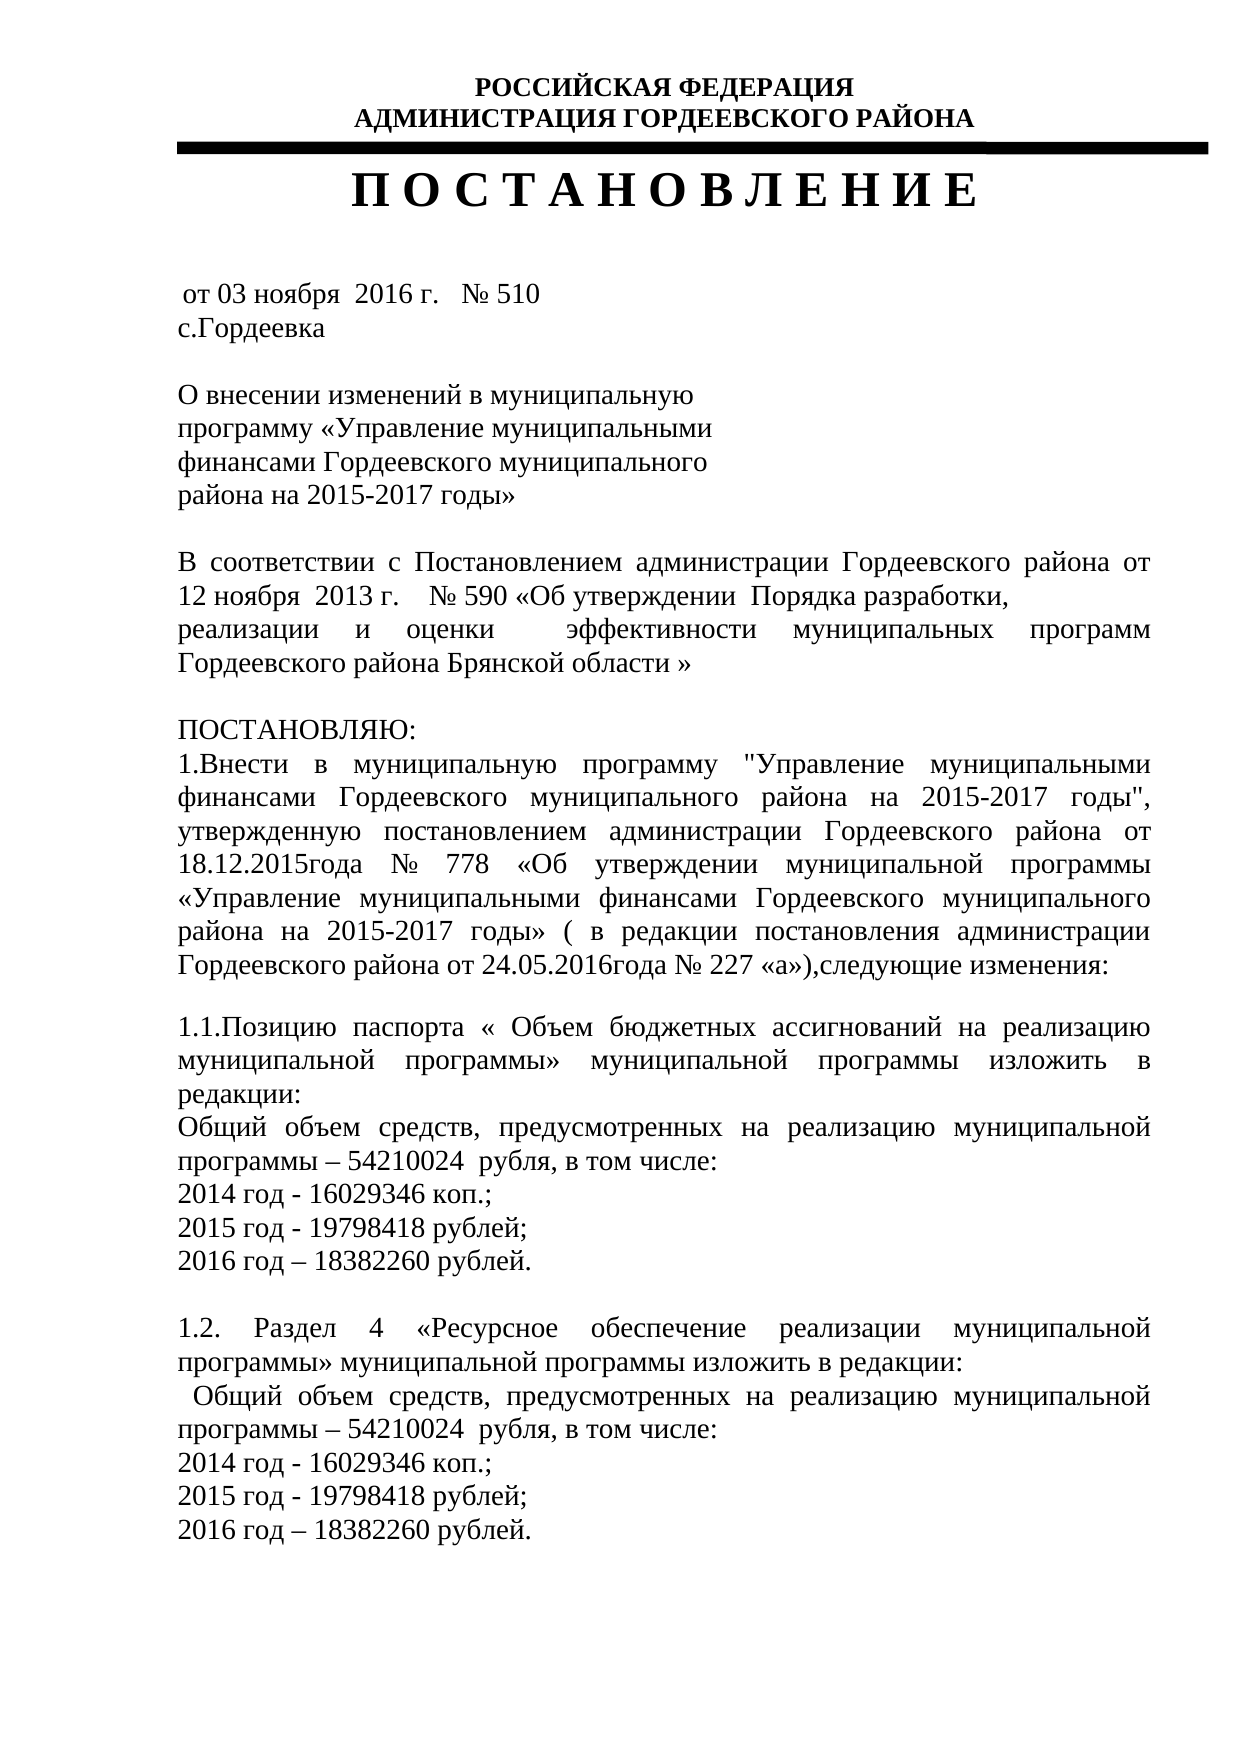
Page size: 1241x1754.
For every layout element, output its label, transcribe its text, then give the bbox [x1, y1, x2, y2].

text О внесении изменений в муниципальную [177, 377, 1152, 410]
text 2015 год - 19798418 рублей; [177, 1478, 1152, 1512]
text В соответствии с Постановлением администрации Гордеевского района от 12 ноября 2013 г. № 590 «Об утверждении Порядка разработки, [177, 544, 1152, 612]
text программу «Управление муниципальными [177, 410, 1152, 444]
text 1.Внести в муниципальную программу "Управление муниципальными финансами Гордеевского муниципального района на 2015-2017 годы", утвержденную постановлением администрации Гордеевского района от 18.12.2015года № 778 «Об утверждении муниципальной программы «Управление муниципальными финансами Гордеевского муниципального района на 2015-2017 годы» ( в редакции постановления администрации Гордеевского района от 24.05.2016года № 227 «а»),следующие изменения: [177, 746, 1152, 981]
text Общий объем средств, предусмотренных на реализацию муниципальной программы – 54210024 рубля, в том числе: [177, 1109, 1152, 1176]
text реализации и оценки эффективности муниципальных программ Гордеевского района Брянской области » [177, 612, 1152, 679]
text 2014 год - 16029346 коп.; [177, 1445, 1152, 1478]
text 1.1.Позицию паспорта « Объем бюджетных ассигнований на реализацию муниципальной программы» муниципальной программы изложить в редакции: [177, 1009, 1152, 1109]
text 2016 год – 18382260 рублей. [177, 1512, 1152, 1545]
text РОССИЙСКАЯ ФЕДЕРАЦИЯ [177, 71, 1152, 102]
text финансами Гордеевского муниципального [177, 444, 1152, 477]
text ПОСТАНОВЛЯЮ: [177, 712, 1152, 746]
text с.Гордеевка [177, 310, 1152, 343]
text П О С Т А Н О В Л Е Н И Е [177, 159, 1152, 217]
text АДМИНИСТРАЦИЯ ГОРДЕЕВСКОГО РАЙОНА [177, 102, 1152, 133]
text 2015 год - 19798418 рублей; [177, 1210, 1152, 1243]
text 2016 год – 18382260 рублей. [177, 1243, 1152, 1277]
text от 03 ноября 2016 г. № 510 [177, 276, 1152, 310]
text района на 2015-2017 годы» [177, 477, 1152, 511]
text 2014 год - 16029346 коп.; [177, 1176, 1152, 1210]
text Общий объем средств, предусмотренных на реализацию муниципальной программы – 54210024 рубля, в том числе: [177, 1378, 1152, 1445]
text 1.2. Раздел 4 «Ресурсное обеспечение реализации муниципальной программы» муниципальной программы изложить в редакции: [177, 1311, 1152, 1378]
